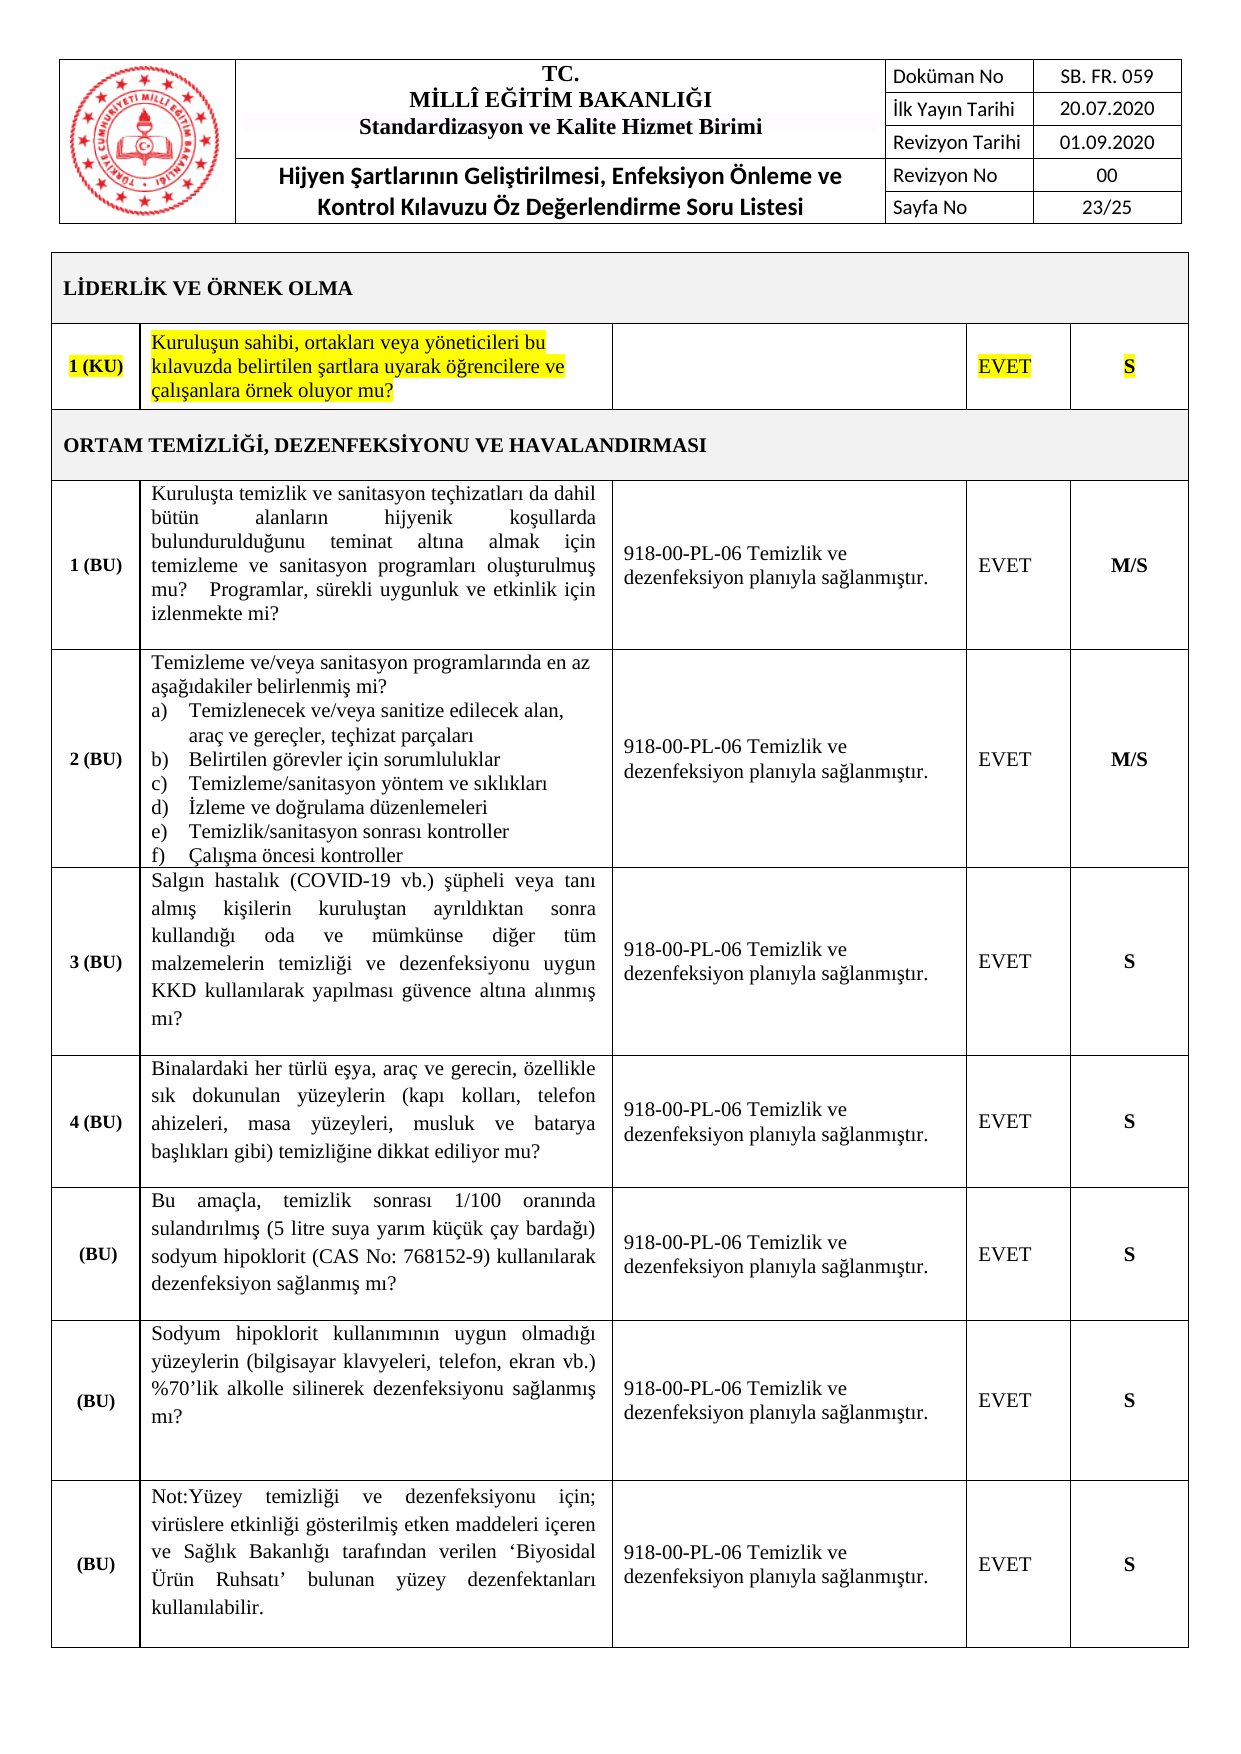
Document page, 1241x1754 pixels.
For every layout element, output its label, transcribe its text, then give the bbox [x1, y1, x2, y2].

table_cell (BU) [52, 1188, 139, 1320]
table_cell S [1071, 1056, 1188, 1187]
table_cell Bu amaçla, temizlik sonrası 1/100 oranında sulandırılmış (5 litre suya yarım küçük çay bardağı) sodyum hipoklorit (CAS No: 768152-9) kullanılarak dezenfeksiyon sağlanmış mı? [141, 1188, 612, 1320]
table_cell S [1071, 324, 1188, 408]
table_cell 918-00-PL-06 Temizlik ve dezenfeksiyon planıyla sağlanmıştır. [613, 650, 966, 867]
table_cell EVET [967, 1481, 1070, 1647]
table_cell (BU) [52, 1321, 139, 1480]
table_cell Not:Yüzey temizliği ve dezenfeksiyonu için; virüslere etkinliği gösterilmiş etken maddeleri içeren ve Sağlık Bakanlığı tarafından verilen ‘Biyosidal Ürün Ruhsatı’ bulunan yüzey dezenfektanları kullanılabilir. [141, 1481, 612, 1647]
table_cell Temizleme ve/veya sanitasyon programlarında en az aşağıdakiler belirlenmiş mi? Temizlenecek ve/veya sanitize edilecek alan, araç ve gereçler, teçhizat parçaları Belirtilen görevler için sorumluluklar Temizleme/sanitasyon yöntem ve sıklıkları İzleme ve doğrulama düzenlemeleri Temizlik/sanitasyon sonrası kontroller Çalışma öncesi kontroller [141, 650, 612, 867]
table_cell 2 (BU) [52, 650, 139, 867]
table_cell Binalardaki her türlü eşya, araç ve gerecin, özellikle sık dokunulan yüzeylerin (kapı kolları, telefon ahizeleri, masa yüzeyleri, musluk ve batarya başlıkları gibi) temizliğine dikkat ediliyor mu? [141, 1056, 612, 1187]
table_cell 918-00-PL-06 Temizlik ve dezenfeksiyon planıyla sağlanmıştır. [613, 1481, 966, 1647]
table_cell EVET [967, 868, 1070, 1055]
table_cell LİDERLİK VE ÖRNEK OLMA [52, 253, 1188, 323]
table_cell EVET [967, 650, 1070, 867]
table_cell S [1071, 868, 1188, 1055]
table_cell ORTAM TEMİZLİĞİ, DEZENFEKSİYONU VE HAVALANDIRMASI [52, 410, 1188, 480]
table_cell EVET [967, 1056, 1070, 1187]
table_cell S [1071, 1321, 1188, 1480]
table_cell 3 (BU) [52, 868, 139, 1055]
table_cell 1 (KU) [52, 324, 139, 408]
table_cell Salgın hastalık (COVID-19 vb.) şüpheli veya tanı almış kişilerin kuruluştan ayrıldıktan sonra kullandığı oda ve mümkünse diğer tüm malzemelerin temizliği ve dezenfeksiyonu uygun KKD kullanılarak yapılması güvence altına alınmış mı? [141, 868, 612, 1055]
table_cell 4 (BU) [52, 1056, 139, 1187]
table_cell (BU) [52, 1481, 139, 1647]
table_cell [613, 324, 966, 408]
table_cell EVET [967, 324, 1070, 408]
table_cell 918-00-PL-06 Temizlik ve dezenfeksiyon planıyla sağlanmıştır. [613, 1188, 966, 1320]
table_cell S [1071, 1188, 1188, 1320]
table_cell 918-00-PL-06 Temizlik ve dezenfeksiyon planıyla sağlanmıştır. [613, 481, 966, 649]
picture [70, 66, 219, 216]
table_cell EVET [967, 1321, 1070, 1480]
table_cell 918-00-PL-06 Temizlik ve dezenfeksiyon planıyla sağlanmıştır. [613, 1321, 966, 1480]
table_cell 918-00-PL-06 Temizlik ve dezenfeksiyon planıyla sağlanmıştır. [613, 868, 966, 1055]
table_cell 918-00-PL-06 Temizlik ve dezenfeksiyon planıyla sağlanmıştır. [613, 1056, 966, 1187]
table_cell EVET [967, 481, 1070, 649]
table_cell M/S [1071, 650, 1188, 867]
table_cell M/S [1071, 481, 1188, 649]
table_cell S [1071, 1481, 1188, 1647]
table_cell Kuruluşun sahibi, ortakları veya yöneticileri bu kılavuzda belirtilen şartlara uyarak öğrencilere ve çalışanlara örnek oluyor mu? [141, 324, 612, 408]
table_cell Kuruluşta temizlik ve sanitasyon teçhizatları da dahil bütün alanların hijyenik koşullarda bulundurulduğunu teminat altına almak için temizleme ve sanitasyon programları oluşturulmuş mu? Programlar, sürekli uygunluk ve etkinlik için izlenmekte mi? [141, 481, 612, 649]
table_cell EVET [967, 1188, 1070, 1320]
table_cell Sodyum hipoklorit kullanımının uygun olmadığı yüzeylerin (bilgisayar klavyeleri, telefon, ekran vb.) %70’lik alkolle silinerek dezenfeksiyonu sağlanmış mı? [141, 1321, 612, 1480]
table_cell 1 (BU) [52, 481, 139, 649]
